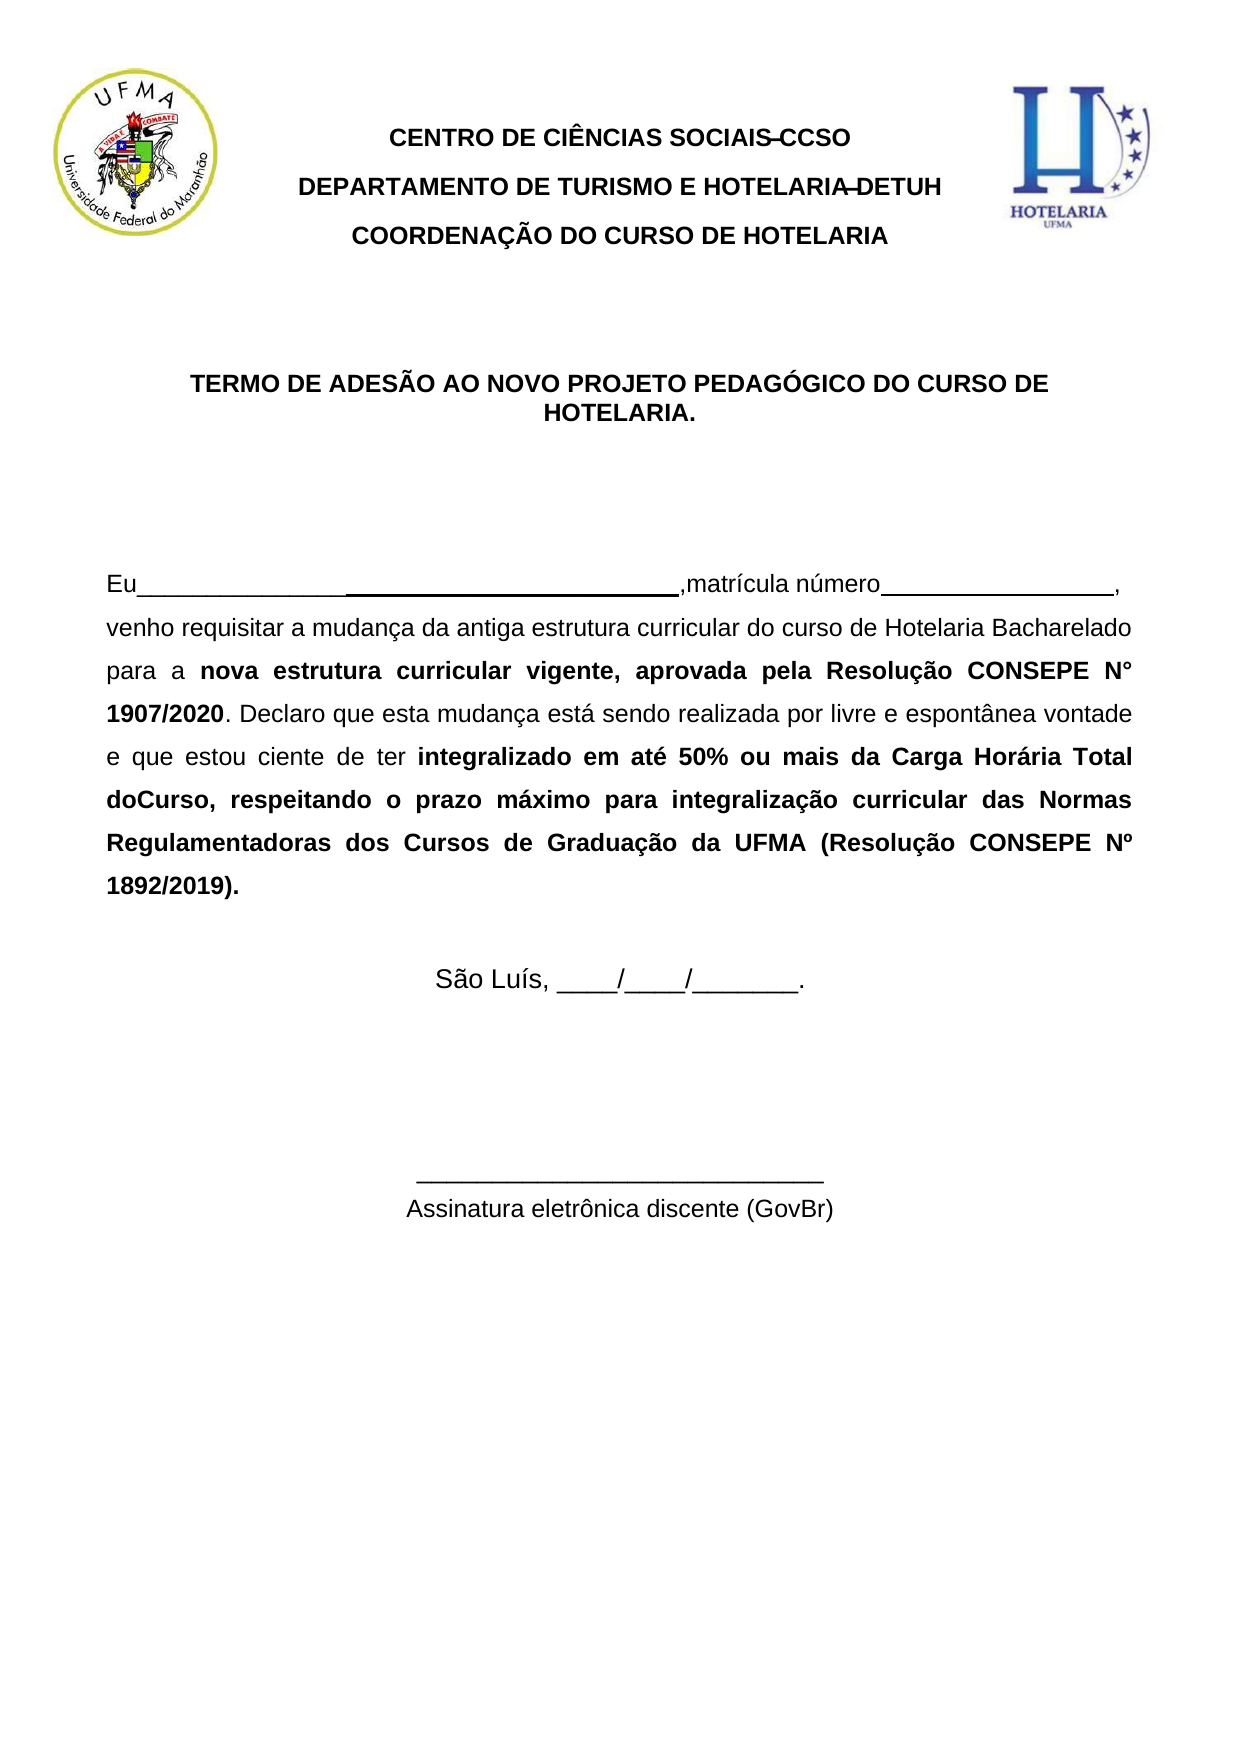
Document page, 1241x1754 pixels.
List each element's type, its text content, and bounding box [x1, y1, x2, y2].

text São Luís, ____/____/_______. [106, 963, 1134, 994]
text TERMO DE ADESÃO AO NOVO PROJETO PEDAGÓGICO DO CURSO DE HOTELARIA. [136, 369, 1103, 427]
subtitle CENTRO DE CIÊNCIAS SOCIAIS CCSO DEPARTAMENTO DE TURISMO E HOTELARIA DETUH COORDENAÇÃO DO CURSO DE HOTELARIA [294, 123, 946, 249]
text Eu_______________________________________,matrícula número , venho requisitar a mudança da antiga estrutura curricular do curso de Hotelaria Bacharelado para a nova estrutura curricular vigente, aprovada pela Resolução CONSEPE N° 1907/2020. Declaro que esta mudança está sendo realizada por livre e espontânea vontade e que estou ciente de ter integralizado em até 50% ou mais da Carga Horária Total doCurso, respeitando o prazo máximo para integralização curricular das Normas Regulamentadoras dos Cursos de Graduação da UFMA (Resolução CONSEPE Nº 1892/2019). [106, 569, 1134, 900]
picture [961, 68, 1180, 238]
text Assinatura eletrônica discente (GovBr) [106, 1193, 1134, 1222]
text ___________________________ [106, 1153, 1134, 1184]
picture [53, 68, 218, 236]
